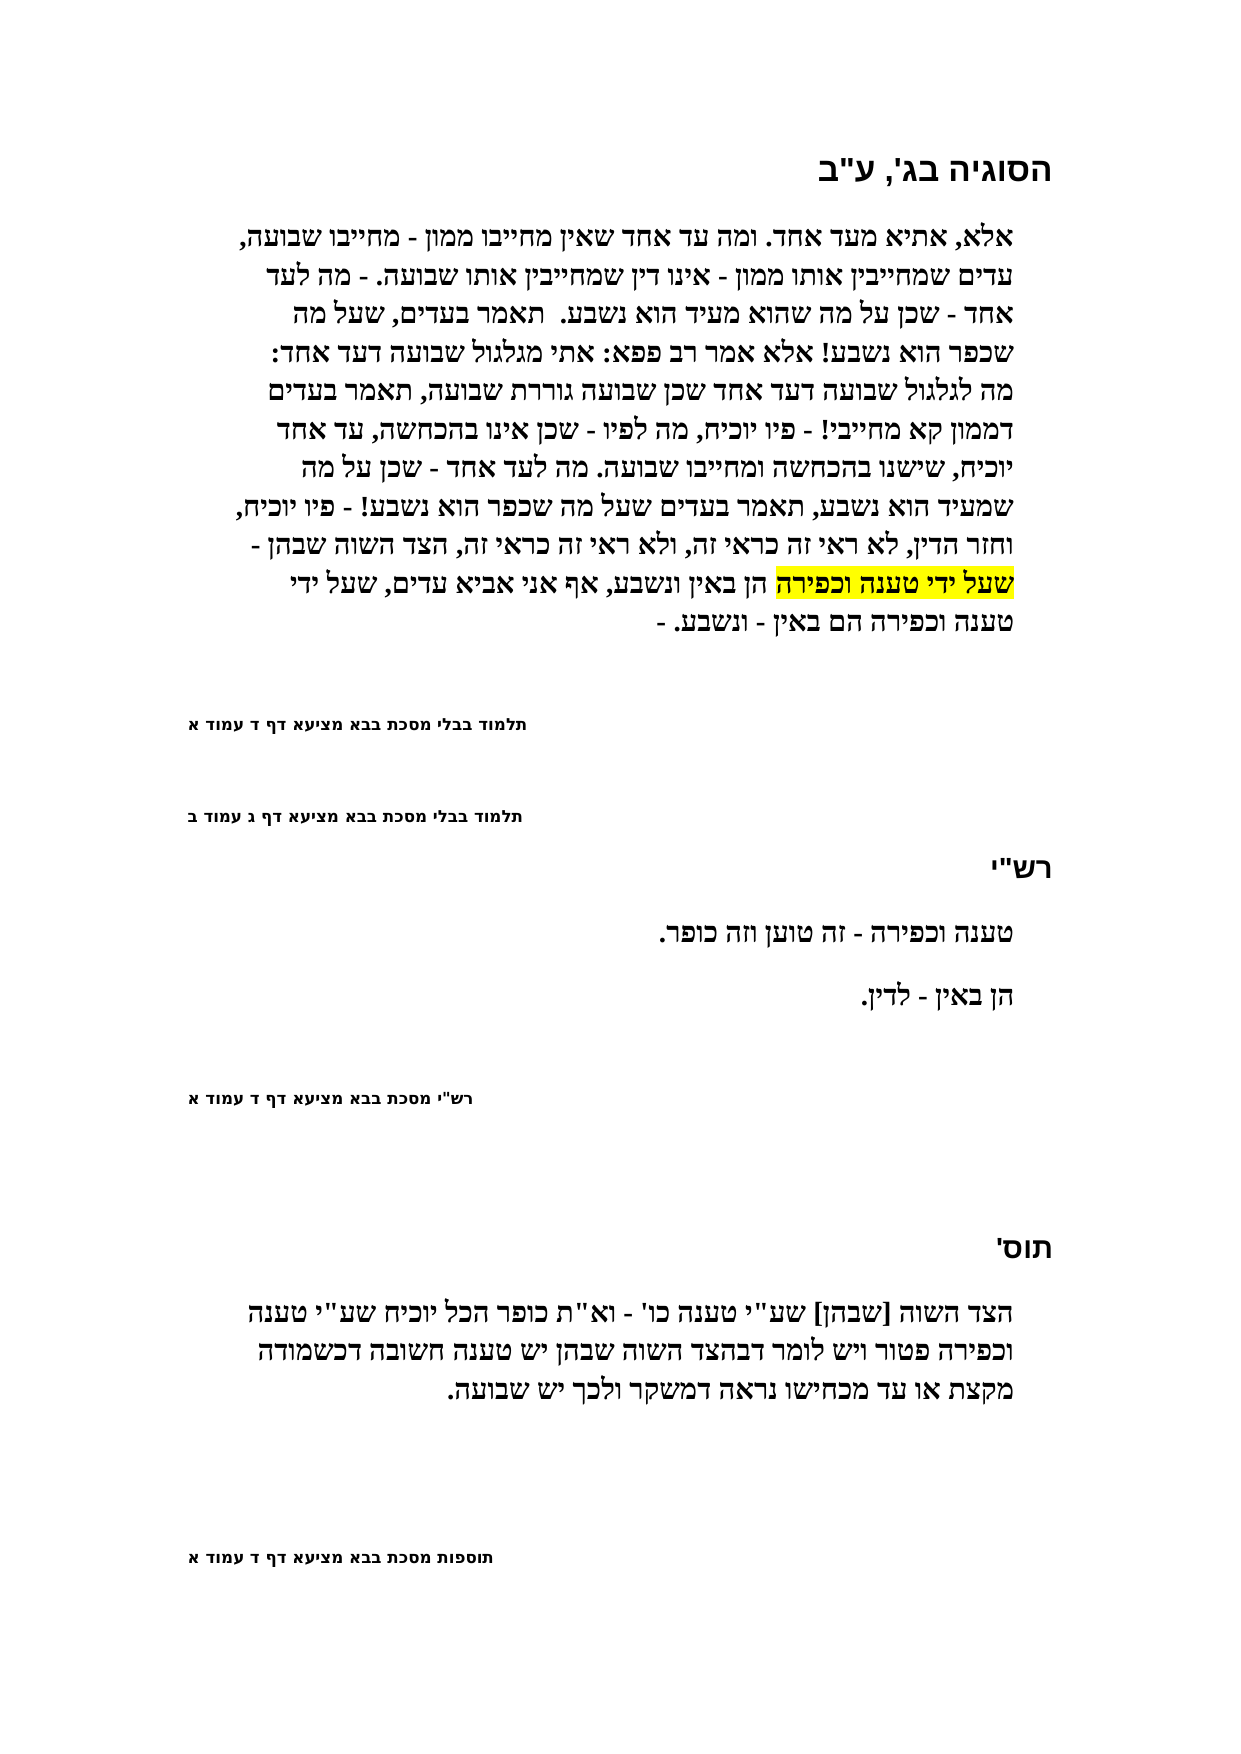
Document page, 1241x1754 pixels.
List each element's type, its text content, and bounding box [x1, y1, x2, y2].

text תלמוד בבלי מסכת בבא מציעא דף ד עמוד א [187, 715, 1053, 735]
subtitle הסוגיה בג', ע"ב [187, 150, 1053, 188]
subtitle הצד השוה [שבהן] שע"י טענה כו' - וא"ת כופר הכל יוכיח שע"י טענה וכפירה פטור ויש לומר דבהצד השוה שבהן יש טענה חשובה דכשמודה מקצת או עד מכחישו נראה דמשקר ולכך יש שבועה. [232, 1295, 1014, 1405]
subtitle רש"י [187, 851, 1053, 885]
subtitle תוס' [187, 1231, 1053, 1265]
text תלמוד בבלי מסכת בבא מציעא דף ג עמוד ב [187, 807, 1053, 826]
subtitle טענה וכפירה - זה טוען וזה כופר. [232, 915, 1014, 948]
subtitle הן באין - לדין. [232, 978, 1014, 1012]
text תוספות מסכת בבא מציעא דף ד עמוד א [187, 1548, 1053, 1568]
subtitle אלא, אתיא מעד אחד. ומה עד אחד שאין מחייבו ממון - מחייבו שבועה, עדים שמחייבין אותו ממון - אינו דין שמחייבין אותו שבועה. - מה לעד אחד - שכן על מה שהוא מעיד הוא נשבע. תאמר בעדים, שעל מה שכפר הוא נשבע! אלא אמר רב פפא: אתי מגלגול שבועה דעד אחד: מה לגלגול שבועה דעד אחד שכן שבועה גוררת שבועה, תאמר בעדים דממון קא מחייבי! - פיו יוכיח, מה לפיו - שכן אינו בהכחשה, עד אחד יוכיח, שישנו בהכחשה ומחייבו שבועה. מה לעד אחד - שכן על מה שמעיד הוא נשבע, תאמר בעדים שעל מה שכפר הוא נשבע! - פיו יוכיח, וחזר הדין, לא ראי זה כראי זה, ולא ראי זה כראי זה, הצד השוה שבהן - שעל ידי טענה וכפירה הן באין ונשבע, אף אני אביא עדים, שעל ידי טענה וכפירה הם באין - ונשבע. - [232, 219, 1014, 638]
text רש"י מסכת בבא מציעא דף ד עמוד א [187, 1089, 1053, 1108]
